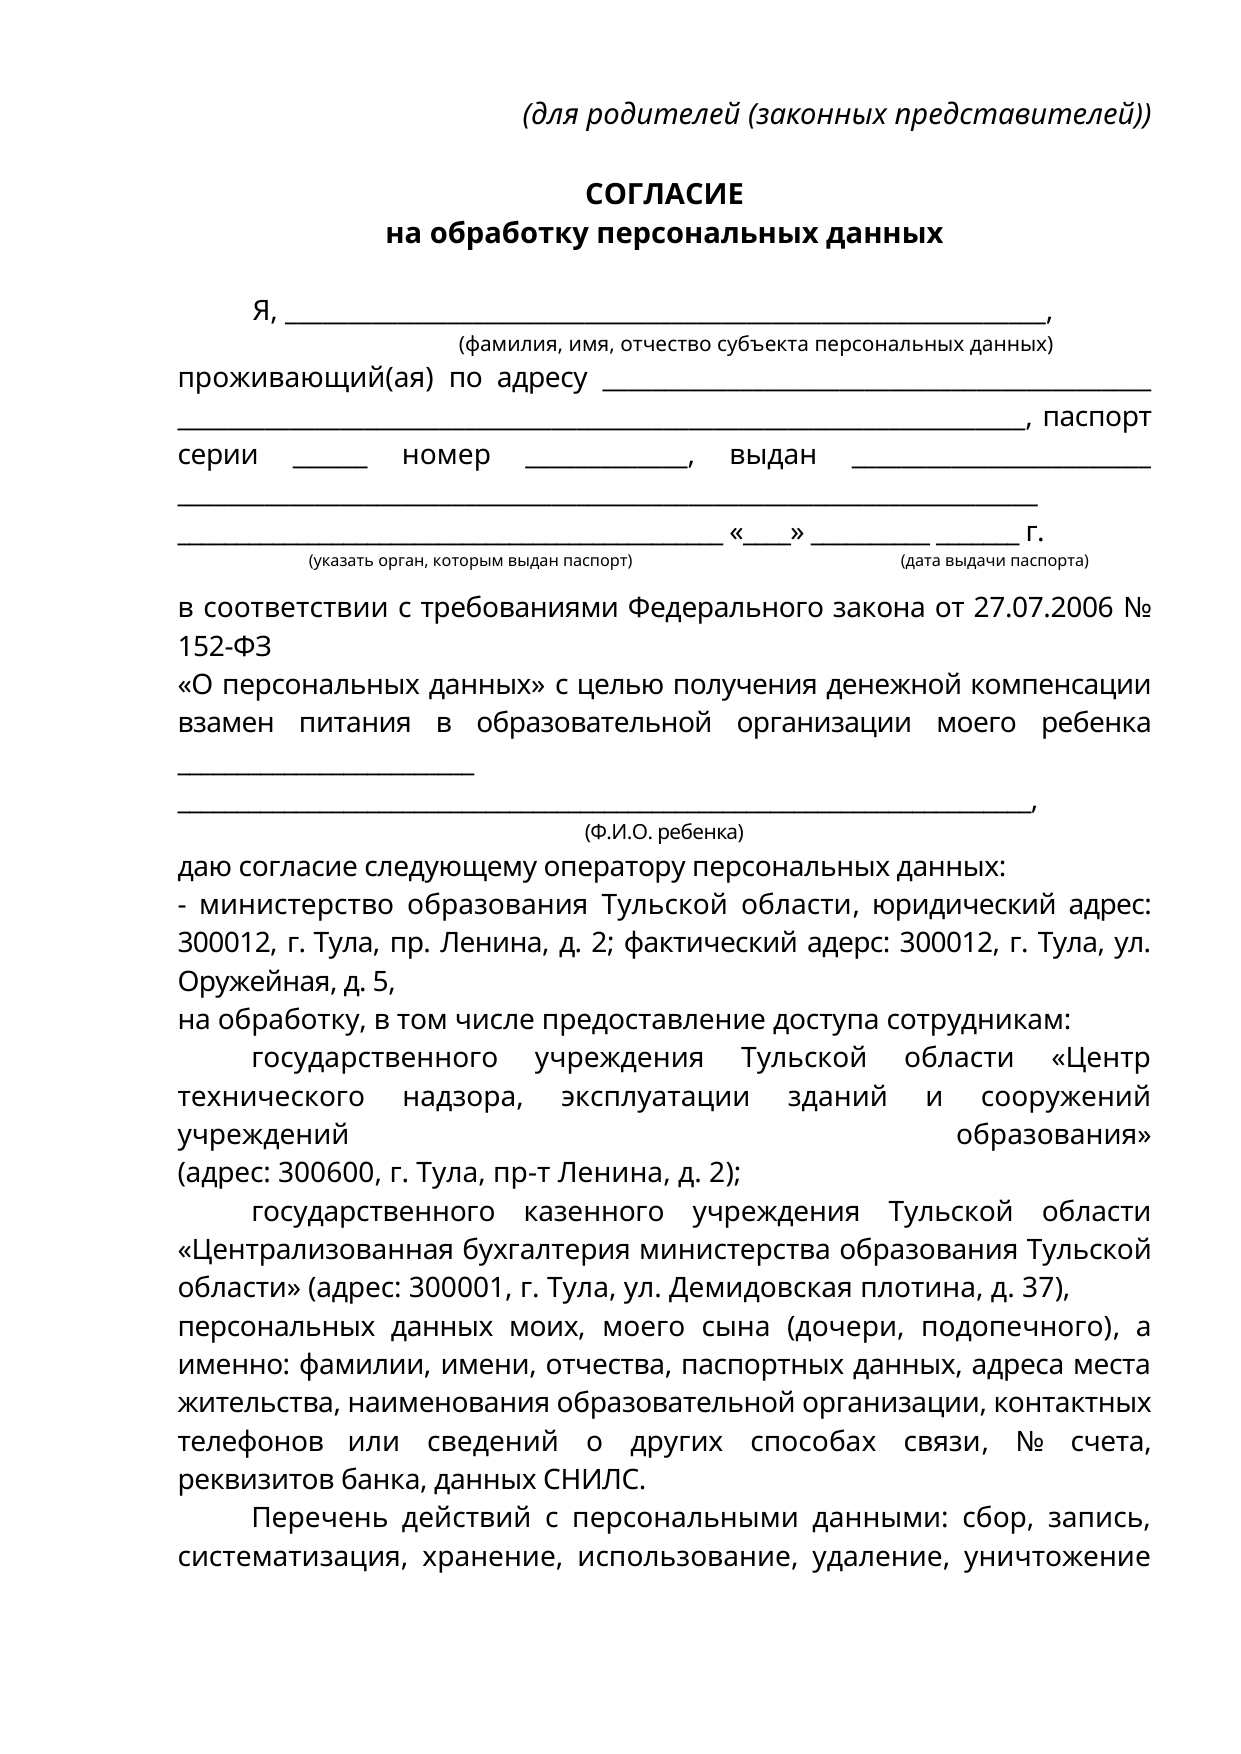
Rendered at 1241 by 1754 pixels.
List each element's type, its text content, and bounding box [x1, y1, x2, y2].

text - министерство образования Тульской области, юридический адрес: 300012, г. Тула, пр. Ленина, д. 2; фактический адерс: 300012, г. Тула, ул. Оружейная, д. 5, [177, 884, 1152, 999]
text персональных данных моих, моего сына (дочери, подопечного), а именно: фамилии, имени, отчества, паспортных данных, адреса места жительства, наименования образовательной организации, контактных телефонов или сведений о других способах связи, № счета, реквизитов банка, данных СНИЛС. [177, 1306, 1152, 1498]
text даю согласие следующему оператору персональных данных: [177, 846, 1152, 884]
text СОГЛАСИЕ на обработку персональных данных [177, 173, 1152, 252]
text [177, 1498, 1152, 1574]
text проживающий(ая) по адресу ____________________________________________ ____________________________________________________________________, паспорт серии ______ номер _____________, выдан ________________________ _____________________________________________________________________ ______________________________________________ «____» __________ _______ г. [177, 357, 1152, 549]
text на обработку, в том числе предоставление доступа сотрудникам: [177, 999, 1152, 1038]
text (Ф.И.О. ребенка) [177, 817, 1152, 846]
text Я, _____________________________________________________________, [177, 291, 1152, 329]
text (для родителей (законных представителей)) [177, 94, 1152, 133]
text (фамилия, имя, отчество субъекта персональных данных) [458, 329, 1152, 357]
text государственного учреждения Тульской области «Центр технического надзора, эксплуатации зданий и сооружений учреждений образования» (адрес: 300600, г. Тула, пр-т Ленина, д. 2); [177, 1038, 1152, 1191]
text в соответствии с требованиями Федерального закона от 27.07.2006 № 152-ФЗ «О персональных данных» с целью получения денежной компенсации взамен питания в образовательной организации моего ребенка _________________________ ________________________________________________________________________, [177, 587, 1152, 817]
text (указать орган, которым выдан паспорт) (дата выдачи паспорта) [177, 549, 1152, 587]
text государственного казенного учреждения Тульской области «Централизованная бухгалтерия министерства образования Тульской области» (адрес: 300001, г. Тула, ул. Демидовская плотина, д. 37), [177, 1191, 1152, 1306]
